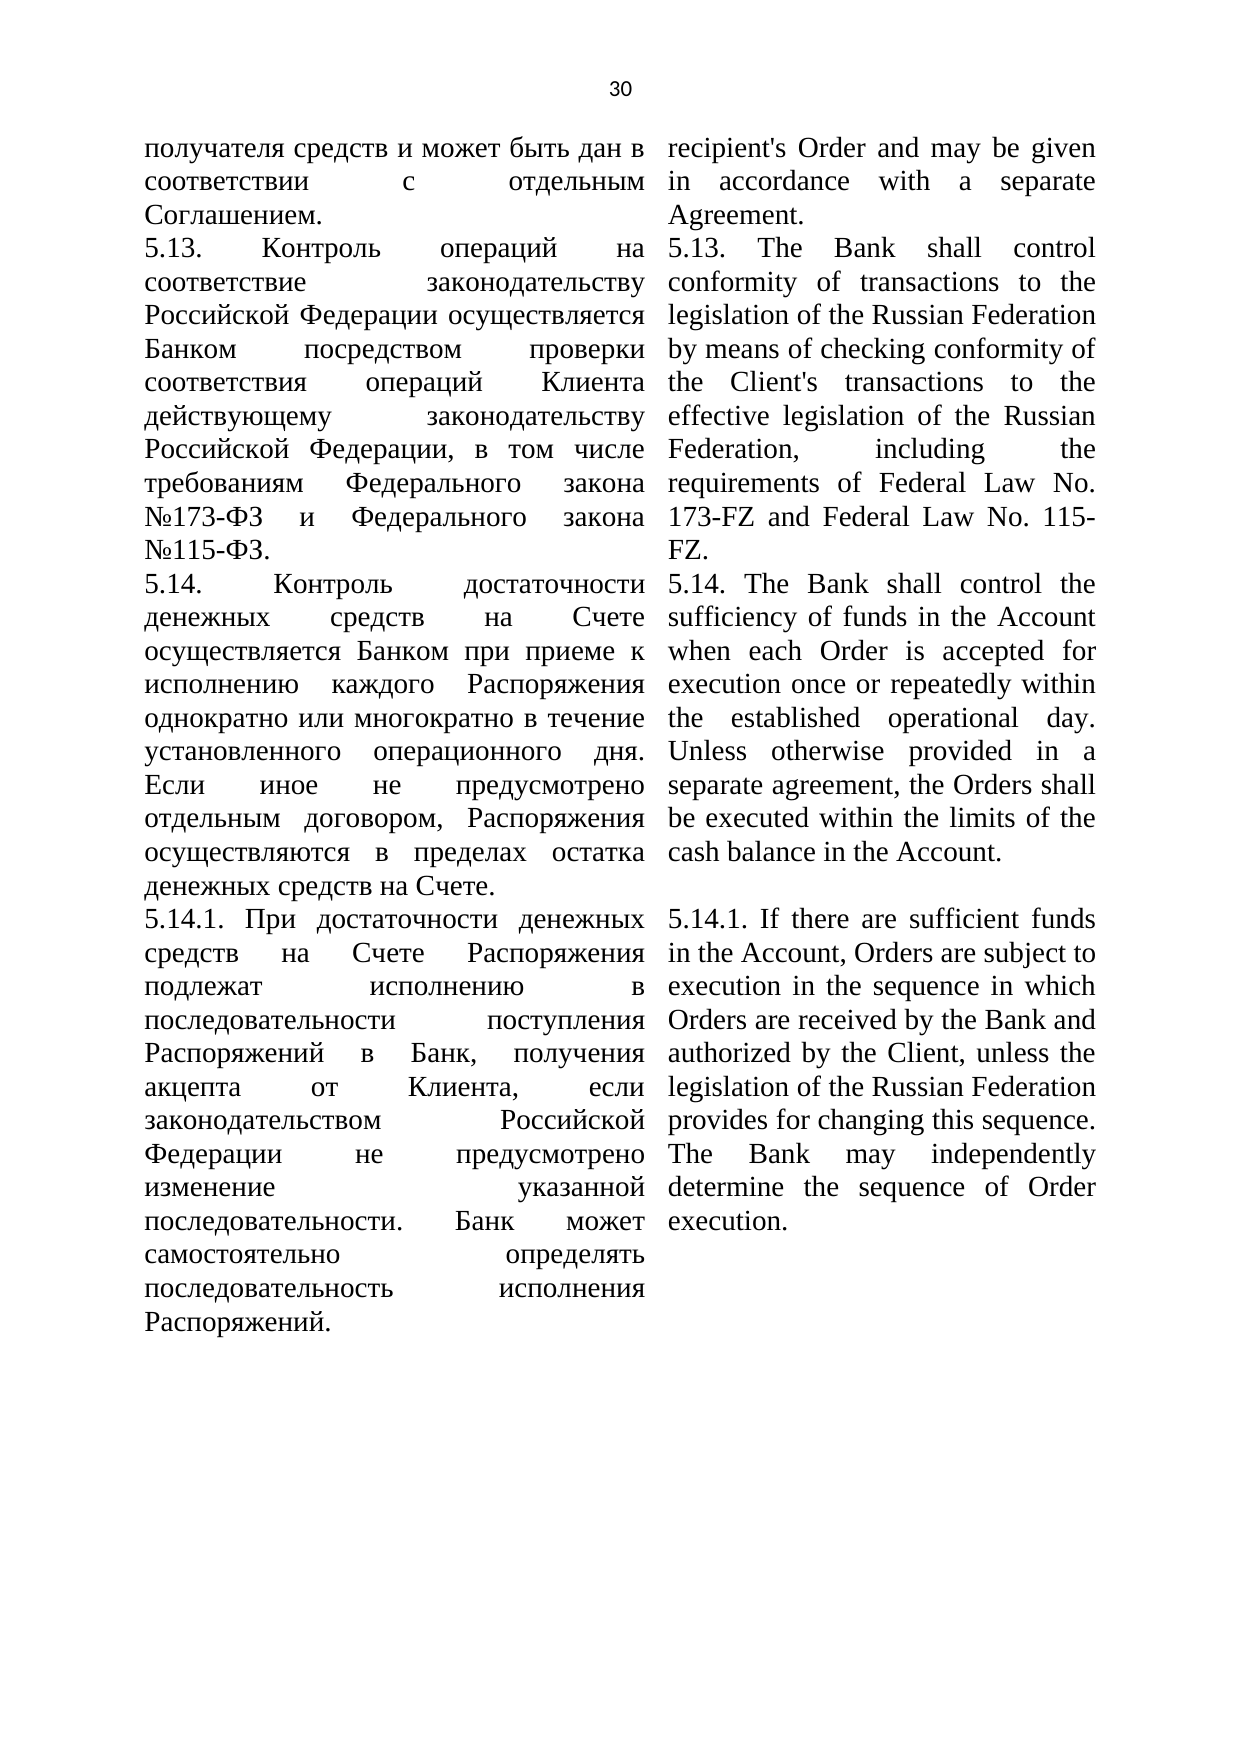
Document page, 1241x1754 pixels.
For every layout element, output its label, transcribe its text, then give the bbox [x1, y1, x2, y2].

table_cell 5.14.1. При достаточности денежных средств на Счете Распоряжения подлежат исполнению в последовательности поступления Распоряжений в Банк, получения акцепта от Клиента, если законодательством Российской Федерации не предусмотрено изменение указанной последовательности. Банк может самостоятельно определять последовательность исполнения Распоряжений. [133, 901, 656, 1337]
table_cell 5.13. Контроль операций на соответствие законодательству Российской Федерации осуществляется Банком посредством проверки соответствия операций Клиента действующему законодательству Российской Федерации, в том числе требованиям Федерального закона №173-ФЗ и Федерального закона №115-ФЗ. [133, 230, 656, 566]
table_cell 5.14. Контроль достаточности денежных средств на Счете осуществляется Банком при приеме к исполнению каждого Распоряжения однократно или многократно в течение установленного операционного дня. Если иное не предусмотрено отдельным договором, Распоряжения осуществляются в пределах остатка денежных средств на Счете. [133, 566, 656, 901]
table_cell 5.13. The Bank shall control conformity of transactions to the legislation of the Russian Federation by means of checking conformity of the Client's transactions to the effective legislation of the Russian Federation, including the requirements of Federal Law No. 173-FZ and Federal Law No. 115-FZ. [656, 230, 1107, 566]
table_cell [656, 130, 1107, 230]
table_cell 5.14. The Bank shall control the sufficiency of funds in the Account when each Order is accepted for execution once or repeatedly within the established operational day. Unless otherwise provided in a separate agreement, the Orders shall be executed within the limits of the cash balance in the Account. [656, 566, 1107, 901]
table_cell 5.14.1. If there are sufficient funds in the Account, Orders are subject to execution in the sequence in which Orders are received by the Bank and authorized by the Client, unless the legislation of the Russian Federation provides for changing this sequence. The Bank may independently determine the sequence of Order execution. [656, 901, 1107, 1337]
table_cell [133, 130, 656, 230]
